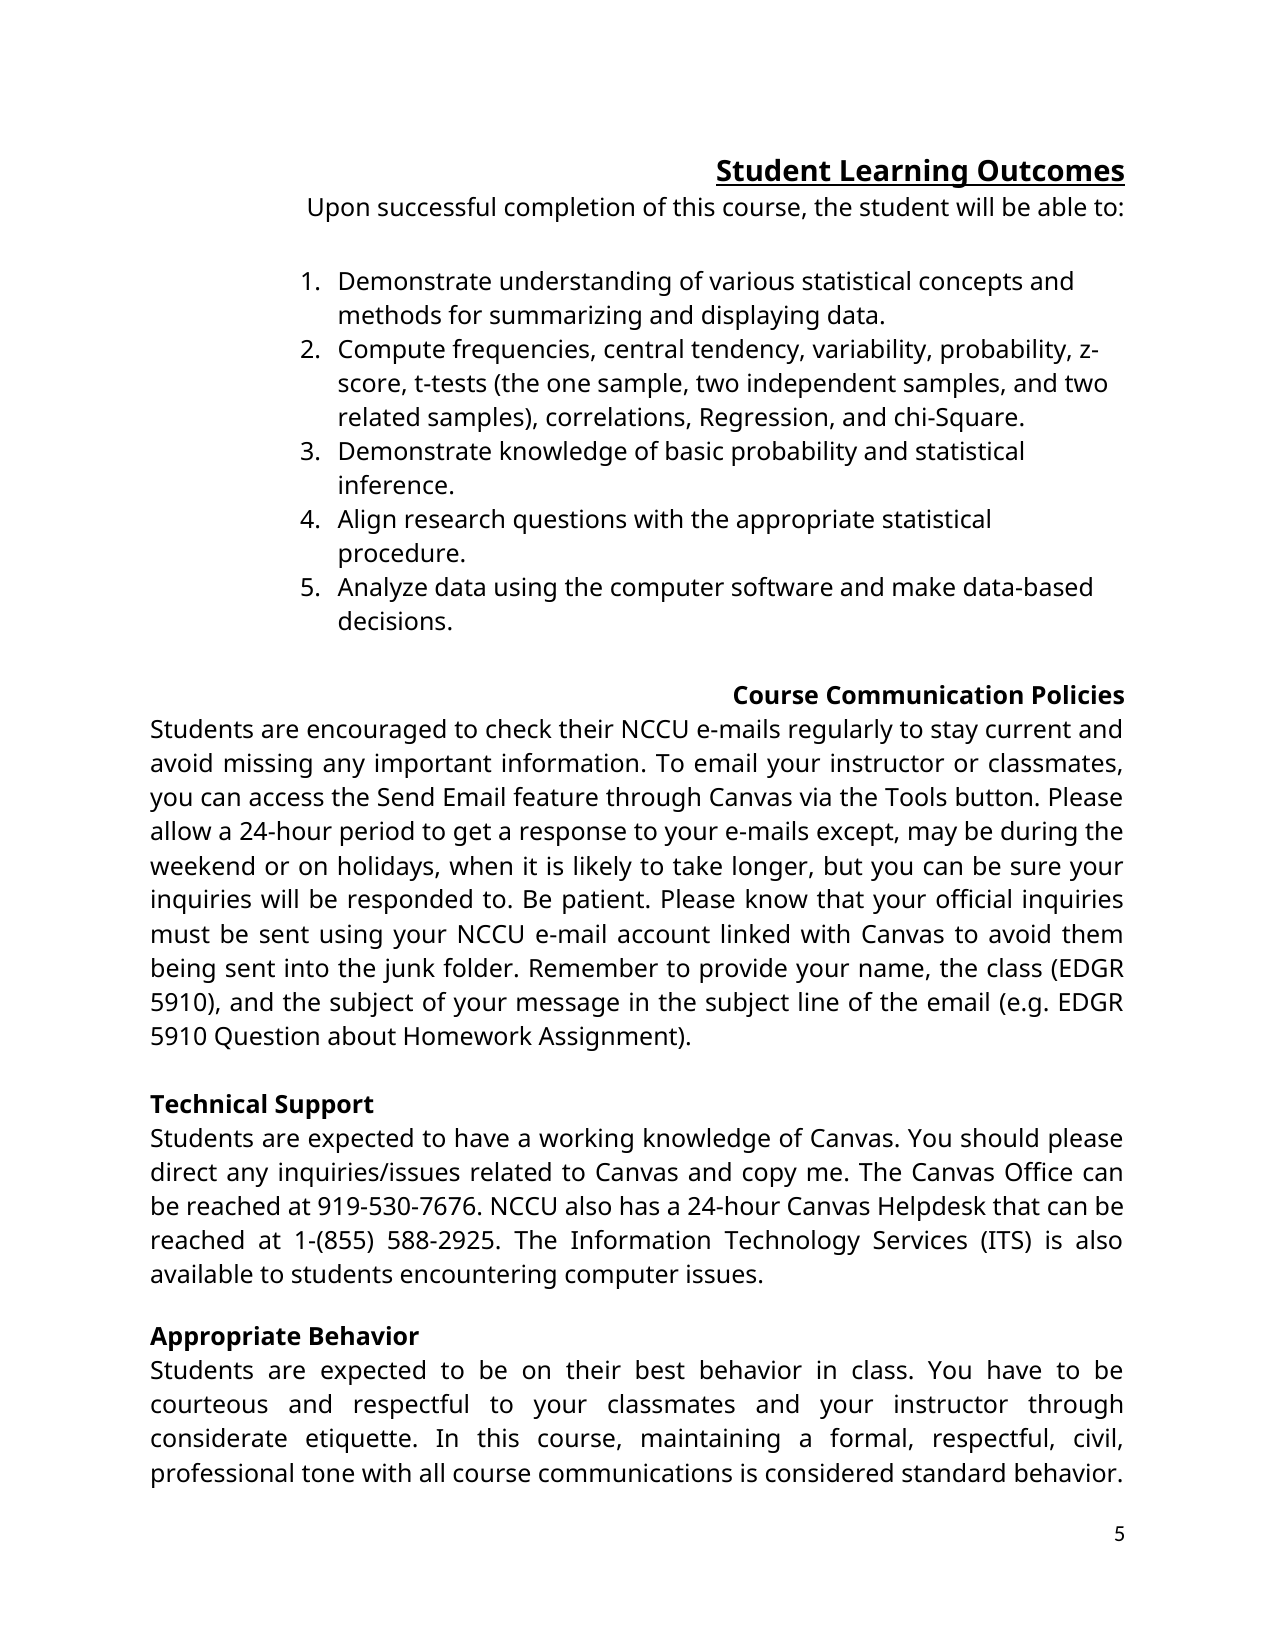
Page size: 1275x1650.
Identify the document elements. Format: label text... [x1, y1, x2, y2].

text Student Learning Outcomes [150, 150, 1125, 190]
text Students are expected to have a working knowledge of Canvas. You should please direct any inquiries/issues related to Canvas and copy me. The Canvas Office can be reached at 919-530-7676. NCCU also has a 24-hour Canvas Helpdesk that can be reached at 1-(855) 588-2925. The Information Technology Services (ITS) is also available to students encountering computer issues. [150, 1121, 1125, 1291]
text Appropriate Behavior [150, 1319, 1125, 1353]
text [150, 1353, 1125, 1489]
text Students are encouraged to check their NCCU e-mails regularly to stay current and avoid missing any important information. To email your instructor or classmates, you can access the Send Email feature through Canvas via the Tools button. Please allow a 24-hour period to get a response to your e-mails except, may be during the weekend or on holidays, when it is likely to take longer, but you can be sure your inquiries will be responded to. Be patient. Please know that your official inquiries must be sent using your NCCU e-mail account linked with Canvas to avoid them being sent into the junk folder. Remember to provide your name, the class (EDGR 5910), and the subject of your message in the subject line of the email (e.g. EDGR 5910 Question about Homework Assignment). [150, 712, 1125, 1052]
text Upon successful completion of this course, the student will be able to: [150, 190, 1125, 224]
list Demonstrate knowledge of basic probability and statistical inference. [300, 434, 1125, 502]
list Align research questions with the appropriate statistical procedure. [300, 502, 1125, 570]
text Course Communication Policies [150, 678, 1125, 712]
text Technical Support [150, 1087, 1125, 1121]
list Analyze data using the computer software and make data-based decisions. [300, 570, 1125, 638]
list Compute frequencies, central tendency, variability, probability, z-score, t-tests (the one sample, two independent samples, and two related samples), correlations, Regression, and chi-Square. [300, 332, 1125, 434]
list Demonstrate understanding of various statistical concepts and methods for summarizing and displaying data. [300, 263, 1125, 332]
